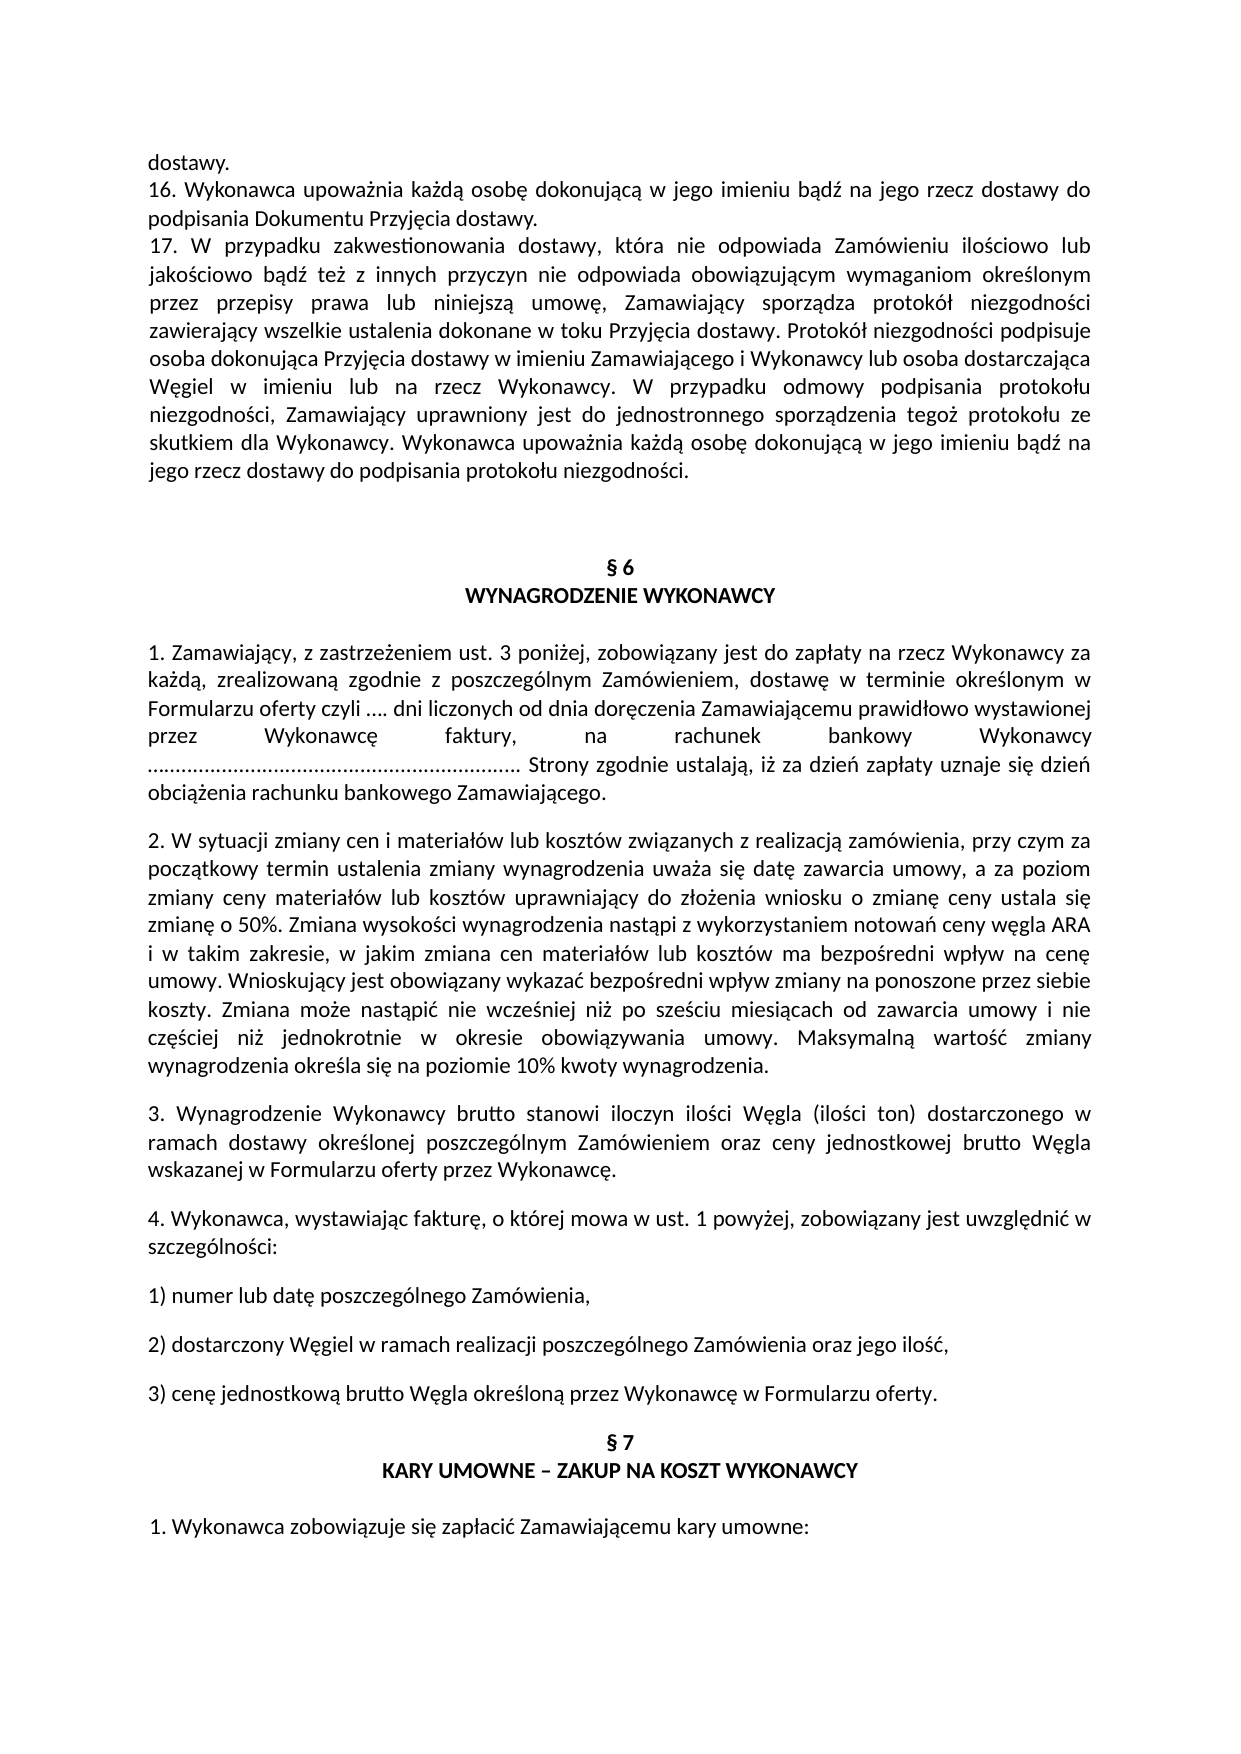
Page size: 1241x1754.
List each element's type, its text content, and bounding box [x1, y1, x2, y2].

text 1) numer lub datę poszczególnego Zamówienia, [148, 1281, 1093, 1309]
text 17. W przypadku zakwestionowania dostawy, która nie odpowiada Zamówieniu ilościowo lub jakościowo bądź też z innych przyczyn nie odpowiada obowiązującym wymaganiom określonym przez przepisy prawa lub niniejszą umowę, Zamawiający sporządza protokół niezgodności zawierający wszelkie ustalenia dokonane w toku Przyjęcia dostawy. Protokół niezgodności podpisuje osoba dokonująca Przyjęcia dostawy w imieniu Zamawiającego i Wykonawcy lub osoba dostarczająca Węgiel w imieniu lub na rzecz Wykonawcy. W przypadku odmowy podpisania protokołu niezgodności, Zamawiający uprawniony jest do jednostronnego sporządzenia tegoż protokołu ze skutkiem dla Wykonawcy. Wykonawca upoważnia każdą osobę dokonującą w jego imieniu bądź na jego rzecz dostawy do podpisania protokołu niezgodności. [149, 232, 1093, 484]
text 2. W sytuacji zmiany cen i materiałów lub kosztów związanych z realizacją zamówienia, przy czym za początkowy termin ustalenia zmiany wynagrodzenia uważa się datę zawarcia umowy, a za poziom zmiany ceny materiałów lub kosztów uprawniający do złożenia wniosku o zmianę ceny ustala się zmianę o 50%. Zmiana wysokości wynagrodzenia nastąpi z wykorzystaniem notowań ceny węgla ARA i w takim zakresie, w jakim zmiana cen materiałów lub kosztów ma bezpośredni wpływ na cenę umowy. Wnioskujący jest obowiązany wykazać bezpośredni wpływ zmiany na ponoszone przez siebie koszty. Zmiana może nastąpić nie wcześniej niż po sześciu miesiącach od zawarcia umowy i nie częściej niż jednokrotnie w okresie obowiązywania umowy. Maksymalną wartość zmiany wynagrodzenia określa się na poziomie 10% kwoty wynagrodzenia. [148, 827, 1093, 1079]
text 3) cenę jednostkową brutto Węgla określoną przez Wykonawcę w Formularzu oferty. [148, 1379, 1093, 1407]
text 4. Wykonawca, wystawiając fakturę, o której mowa w ust. 1 powyżej, zobowiązany jest uwzględnić w szczególności: [148, 1204, 1093, 1261]
text WYNAGRODZENIE WYKONAWCY [148, 582, 1093, 609]
text KARY UMOWNE – ZAKUP NA KOSZT WYKONAWCY [148, 1456, 1093, 1484]
text § 6 [148, 553, 1093, 582]
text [148, 148, 1093, 176]
text 1. Zamawiający, z zastrzeżeniem ust. 3 poniżej, zobowiązany jest do zapłaty na rzecz Wykonawcy za każdą, zrealizowaną zgodnie z poszczególnym Zamówieniem, dostawę w terminie określonym w Formularzu oferty czyli …. dni liczonych od dnia doręczenia Zamawiającemu prawidłowo wystawionej przez Wykonawcę faktury, na rachunek bankowy Wykonawcy ….............................................................. Strony zgodnie ustalają, iż za dzień zapłaty uznaje się dzień obciążenia rachunku bankowego Zamawiającego. [148, 638, 1093, 806]
text 16. Wykonawca upoważnia każdą osobę dokonującą w jego imieniu bądź na jego rzecz dostawy do podpisania Dokumentu Przyjęcia dostawy. [148, 176, 1093, 232]
text 1. Wykonawca zobowiązuje się zapłacić Zamawiającemu kary umowne: [149, 1512, 1093, 1540]
text 3. Wynagrodzenie Wykonawcy brutto stanowi iloczyn ilości Węgla (ilości ton) dostarczonego w ramach dostawy określonej poszczególnym Zamówieniem oraz ceny jednostkowej brutto Węgla wskazanej w Formularzu oferty przez Wykonawcę. [148, 1099, 1093, 1184]
text 2) dostarczony Węgiel w ramach realizacji poszczególnego Zamówienia oraz jego ilość, [148, 1330, 1093, 1358]
text § 7 [148, 1428, 1093, 1456]
